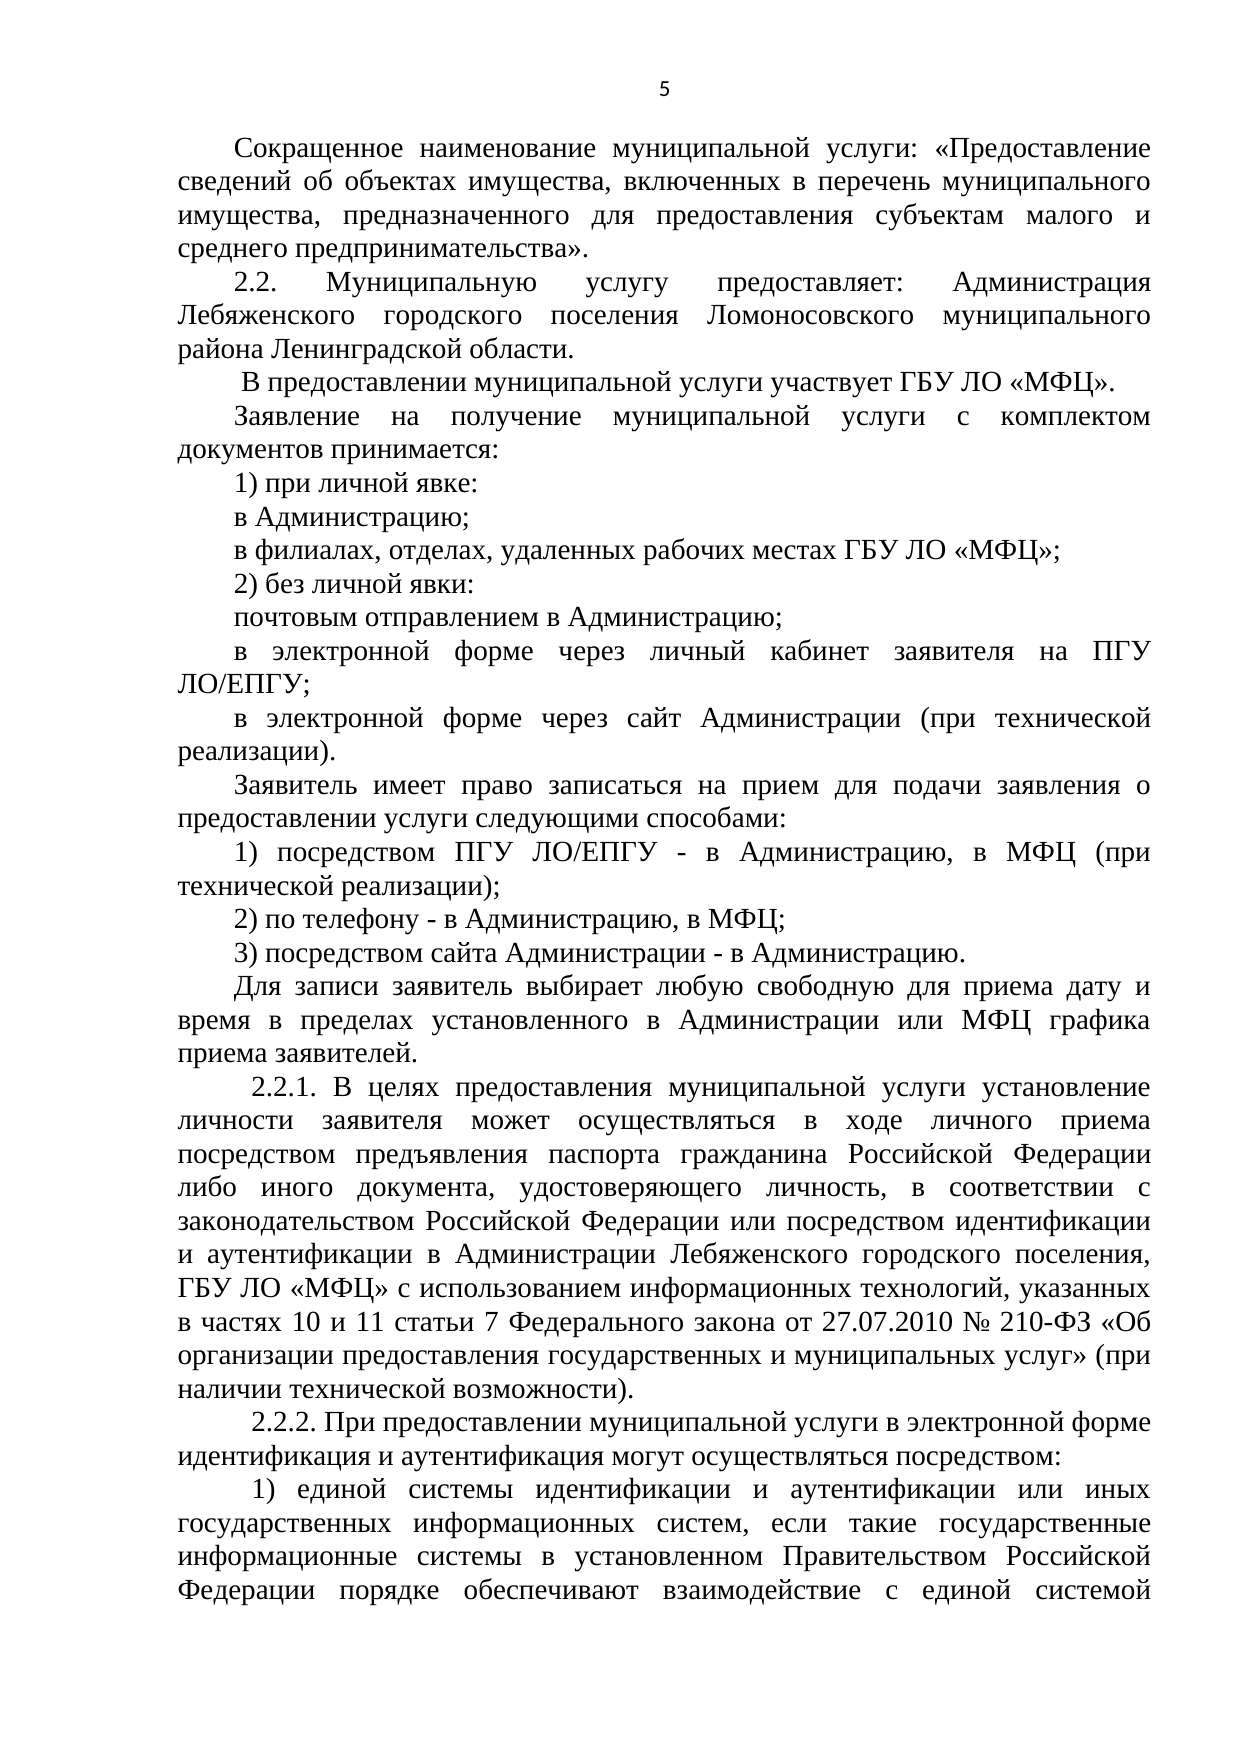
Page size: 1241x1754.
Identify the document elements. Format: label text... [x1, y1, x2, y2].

text Для записи заявитель выбирает любую свободную для приема дату и время в пределах установленного в Администрации или МФЦ графика приема заявителей. [177, 968, 1152, 1069]
text в филиалах, отделах, удаленных рабочих местах ГБУ ЛО «МФЦ»; [177, 532, 1152, 566]
text почтовым отправлением в Администрацию; [177, 599, 1152, 633]
text 1) посредством ПГУ ЛО/ЕПГУ - в Администрацию, в МФЦ (при технической реализации); [177, 834, 1152, 901]
text 2) без личной явки: [177, 566, 1152, 599]
text в электронной форме через личный кабинет заявителя на ПГУ ЛО/ЕПГУ; [177, 633, 1152, 700]
text 2.2.1. В целях предоставления муниципальной услуги установление личности заявителя может осуществляться в ходе личного приема посредством предъявления паспорта гражданина Российской Федерации либо иного документа, удостоверяющего личность, в соответствии с законодательством Российской Федерации или посредством идентификации и аутентификации в Администрации Лебяженского городского поселения, ГБУ ЛО «МФЦ» с использованием информационных технологий, указанных в частях 10 и 11 статьи 7 Федерального закона от 27.07.2010 № 210-ФЗ «Об организации предоставления государственных и муниципальных услуг» (при наличии технической возможности). [177, 1069, 1152, 1404]
text 2.2.2. При предоставлении муниципальной услуги в электронной форме идентификация и аутентификация могут осуществляться посредством: [177, 1404, 1152, 1471]
text 1) при личной явке: [177, 465, 1152, 499]
text 2) по телефону - в Администрацию, в МФЦ; [177, 901, 1152, 935]
text 3) посредством сайта Администрации - в Администрацию. [177, 935, 1152, 968]
text В предоставлении муниципальной услуги участвует ГБУ ЛО «МФЦ». [177, 364, 1152, 398]
text 2.2. Муниципальную услугу предоставляет: Администрация Лебяженского городского поселения Ломоносовского муниципального района Ленинградской области. [177, 264, 1152, 364]
text Заявление на получение муниципальной услуги с комплектом документов принимается: [177, 398, 1152, 465]
text Сокращенное наименование муниципальной услуги: «Предоставление сведений об объектах имущества, включенных в перечень муниципального имущества, предназначенного для предоставления субъектам малого и среднего предпринимательства». [177, 130, 1152, 264]
text в Администрацию; [177, 499, 1152, 532]
text в электронной форме через сайт Администрации (при технической реализации). [177, 700, 1152, 767]
text Заявитель имеет право записаться на прием для подачи заявления о предоставлении услуги следующими способами: [177, 767, 1152, 834]
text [177, 1471, 1152, 1606]
